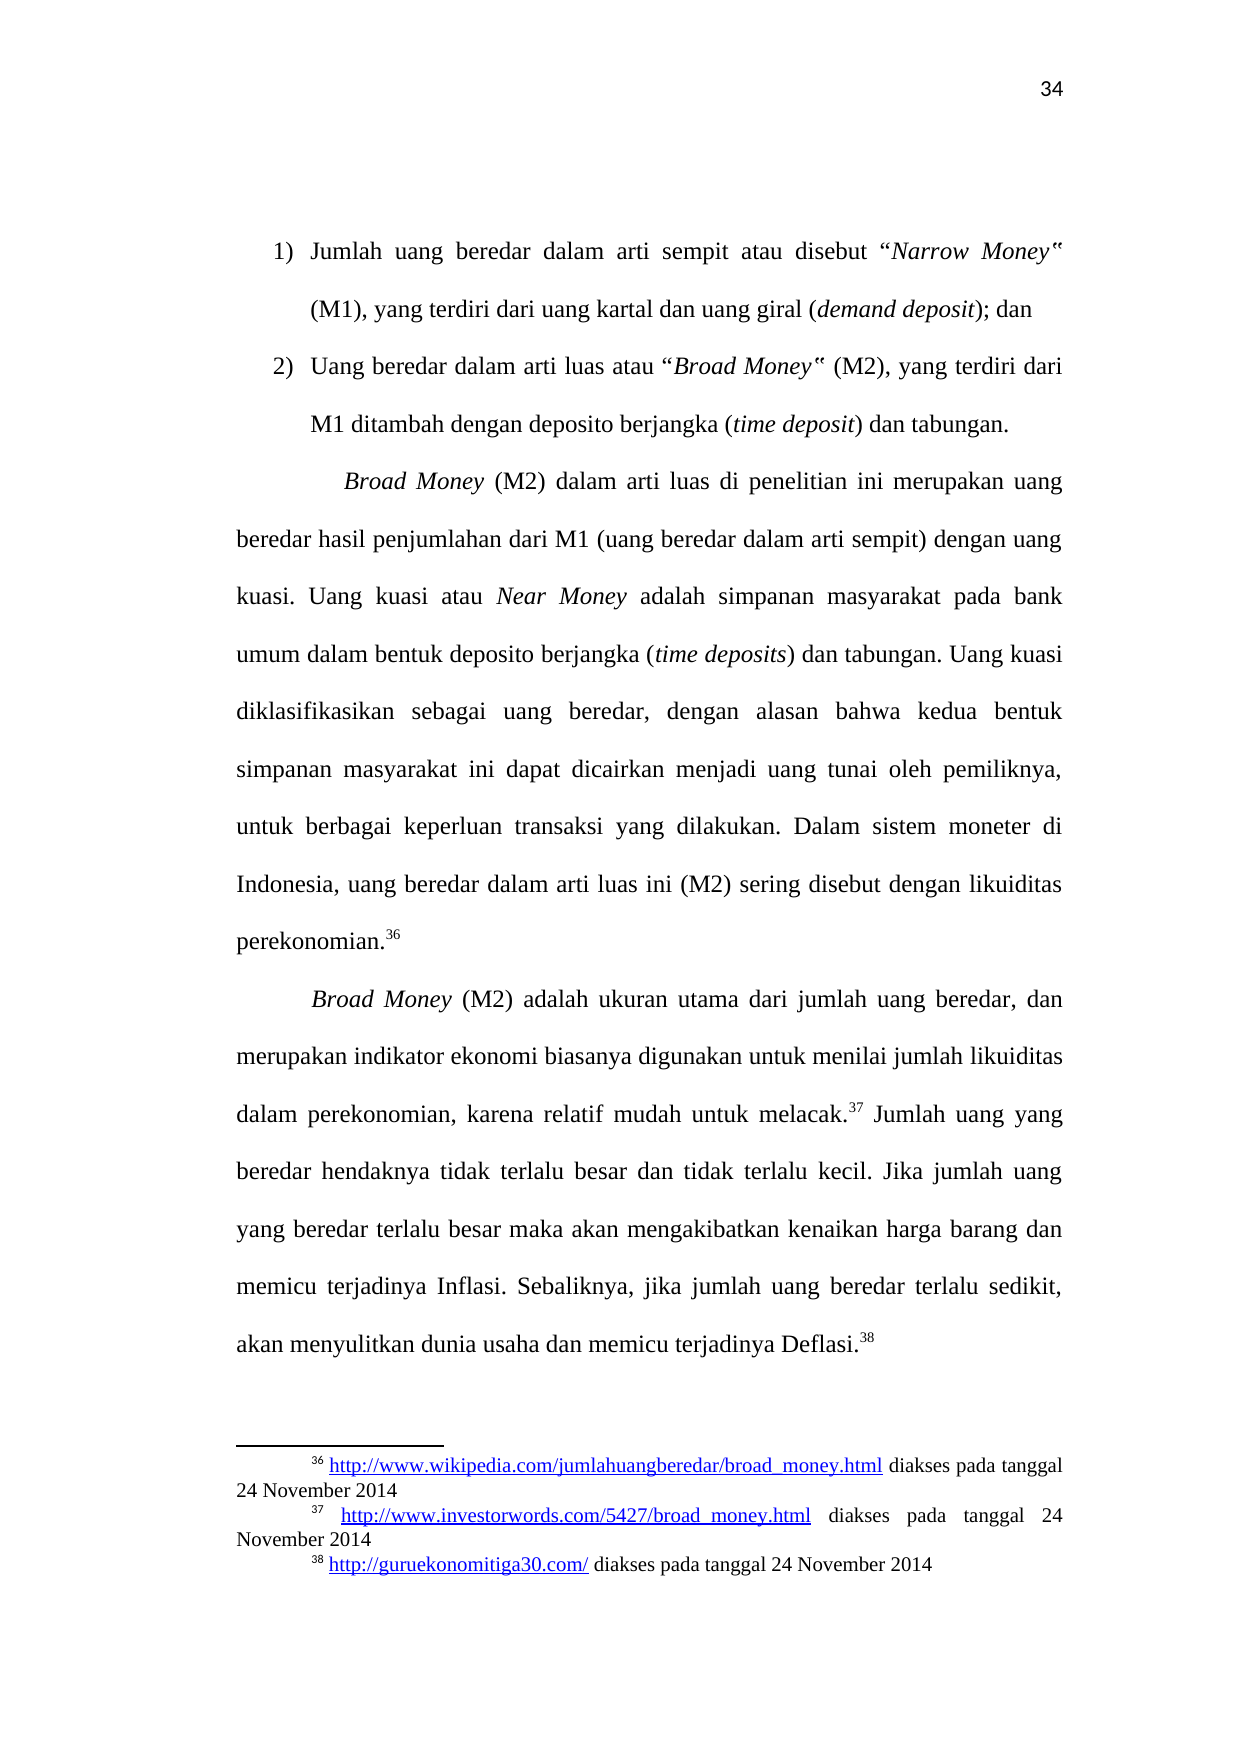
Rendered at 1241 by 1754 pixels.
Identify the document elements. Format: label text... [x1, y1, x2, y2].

list Uang beredar dalam arti luas atau “Broad Money‟ (M2), yang terdiri dari M1 ditambah dengan deposito berjangka (time deposit) dan tabungan. [273, 351, 1063, 437]
text Broad Money (M2) adalah ukuran utama dari jumlah uang beredar, dan merupakan indikator ekonomi biasanya digunakan untuk menilai jumlah likuiditas dalam perekonomian, karena relatif mudah untuk melacak. Jumlah uang yang beredar hendaknya tidak terlalu besar dan tidak terlalu kecil. Jika jumlah uang yang beredar terlalu besar maka akan mengakibatkan kenaikan harga barang dan memicu terjadinya Inflasi. Sebaliknya, jika jumlah uang beredar terlalu sedikit, akan menyulitkan dunia usaha dan memicu terjadinya Deflasi. [236, 984, 1063, 1357]
text Broad Money (M2) dalam arti luas di penelitian ini merupakan uang beredar hasil penjumlahan dari M1 (uang beredar dalam arti sempit) dengan uang kuasi. Uang kuasi atau Near Money adalah simpanan masyarakat pada bank umum dalam bentuk deposito berjangka (time deposits) dan tabungan. Uang kuasi diklasifikasikan sebagai uang beredar, dengan alasan bahwa kedua bentuk simpanan masyarakat ini dapat dicairkan menjadi uang tunai oleh pemiliknya, untuk berbagai keperluan transaksi yang dilakukan. Dalam sistem moneter di Indonesia, uang beredar dalam arti luas ini (M2) sering disebut dengan likuiditas perekonomian. [236, 466, 1063, 955]
list Jumlah uang beredar dalam arti sempit atau disebut “Narrow Money‟ (M1), yang terdiri dari uang kartal dan uang giral (demand deposit); dan [273, 236, 1063, 322]
